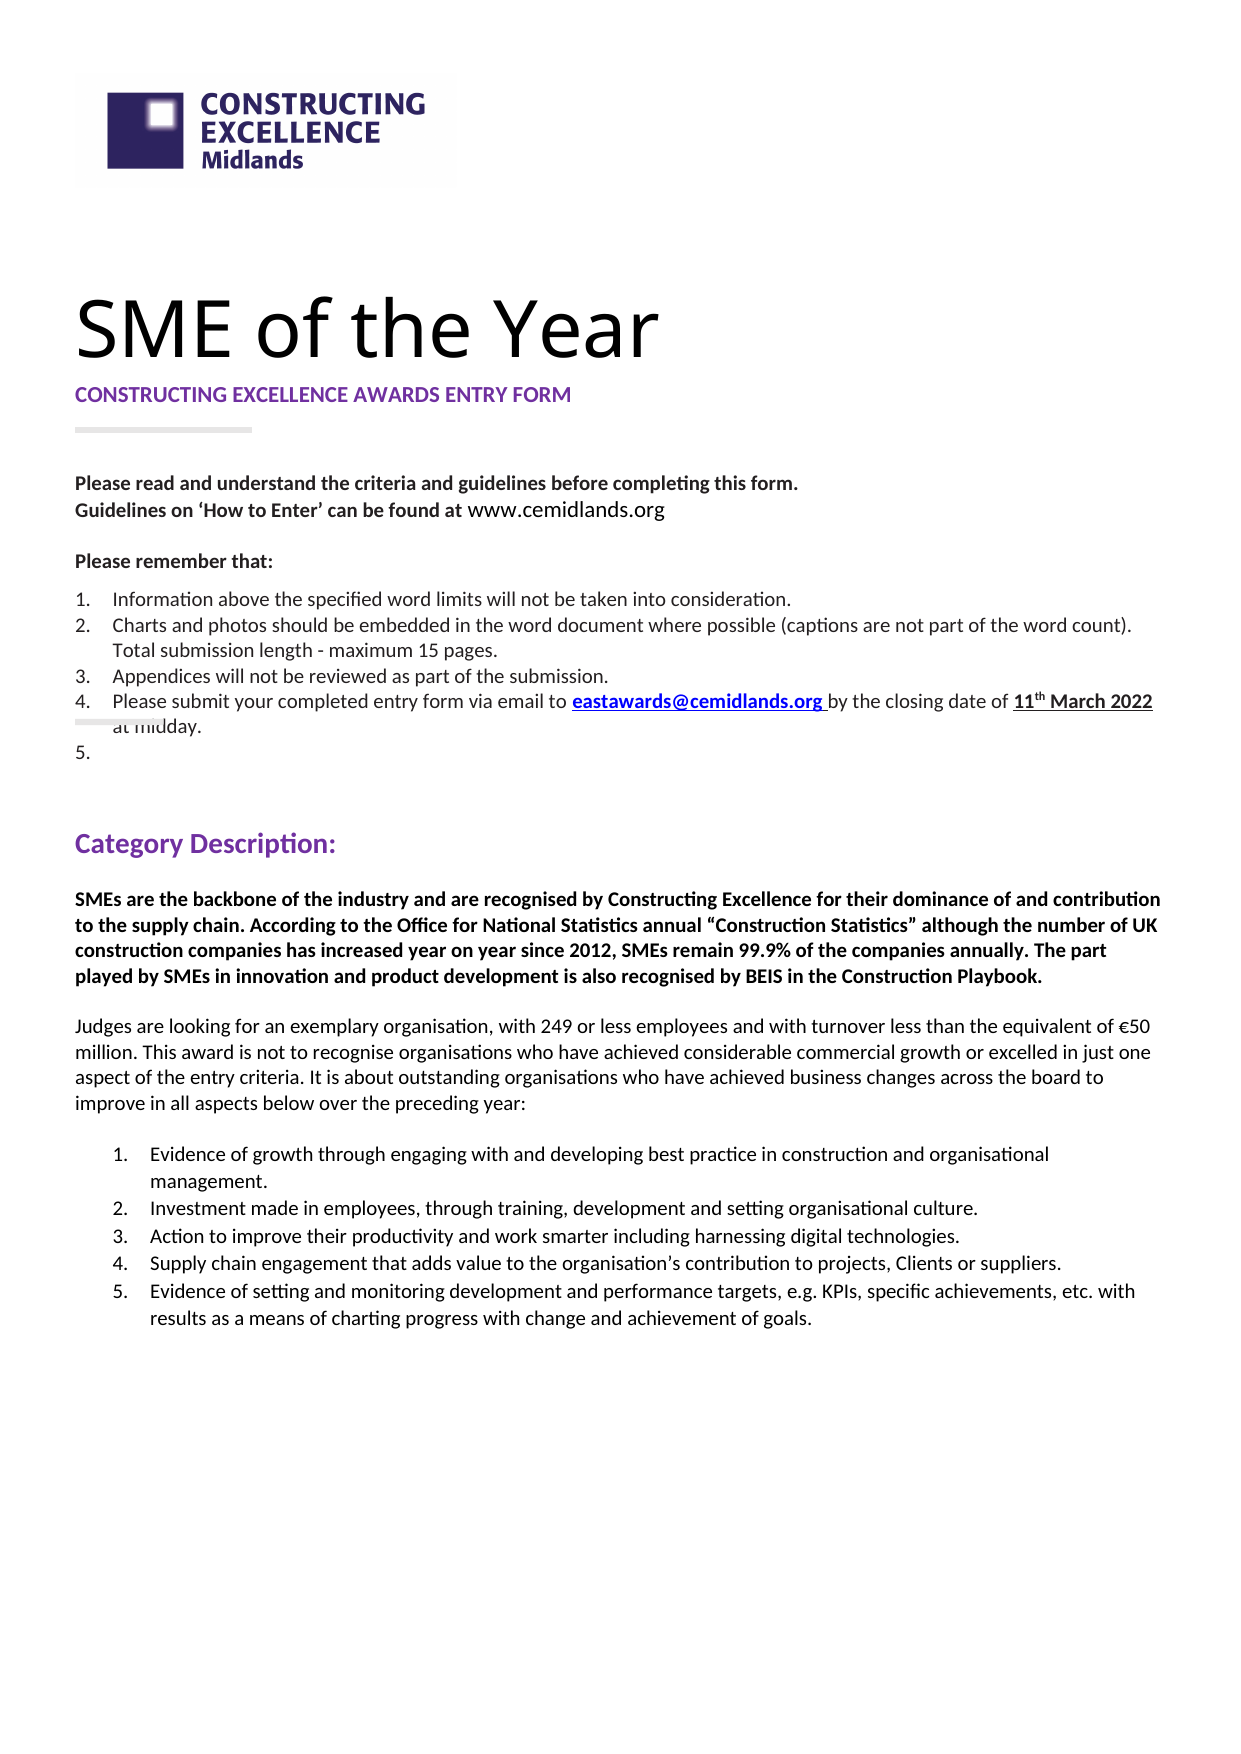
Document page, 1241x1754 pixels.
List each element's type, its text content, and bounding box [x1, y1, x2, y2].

text Please read and understand the criteria and guidelines before completing this form. [75, 470, 1165, 495]
text Judges are looking for an exemplary organisation, with 249 or less employees and with turnover less than the equivalent of €50 million. This award is not to recognise organisations who have achieved considerable commercial growth or excelled in just one aspect of the entry criteria. It is about outstanding organisations who have achieved business changes across the board to improve in all aspects below over the preceding year: [75, 1014, 1165, 1115]
text Please remember that: [75, 548, 1165, 574]
list Information above the specified word limits will not be taken into consideration. [75, 587, 1165, 612]
list Evidence of growth through engaging with and developing best practice in construction and organisational management. [112, 1141, 1165, 1194]
list Evidence of setting and monitoring development and performance targets, e.g. KPIs, specific achievements, etc. with results as a means of charting progress with change and achievement of goals. [112, 1278, 1165, 1331]
list Action to improve their productivity and work smarter including harnessing digital technologies. [112, 1223, 1165, 1248]
text Guidelines on ‘How to Enter’ can be found at www.cemidlands.org [75, 495, 1165, 523]
text SME of the Year [75, 273, 1165, 381]
picture [75, 73, 457, 188]
list Supply chain engagement that adds value to the organisation’s contribution to projects, Clients or suppliers. [112, 1250, 1165, 1276]
list Appendices will not be reviewed as part of the submission. [75, 663, 1165, 688]
text SMEs are the backbone of the industry and are recognised by Constructing Excellence for their dominance of and contribution to the supply chain. According to the Office for National Statistics annual “Construction Statistics” although the number of UK construction companies has increased year on year since 2012, SMEs remain 99.9% of the companies annually. The part played by SMEs in innovation and product development is also recognised by BEIS in the Construction Playbook. [75, 887, 1165, 988]
text CONSTRUCTING EXCELLENCE AWARDS ENTRY FORM [75, 381, 1165, 409]
list Investment made in employees, through training, development and setting organisational culture. [112, 1196, 1165, 1221]
text Category Description: [75, 826, 1165, 861]
list Charts and photos should be embedded in the word document where possible (captions are not part of the word count). Total submission length - maximum 15 pages. [75, 612, 1165, 663]
list Please submit your completed entry form via email to eastawards@cemidlands.org by the closing date of 11th March 2022 at midday. [75, 688, 1165, 739]
